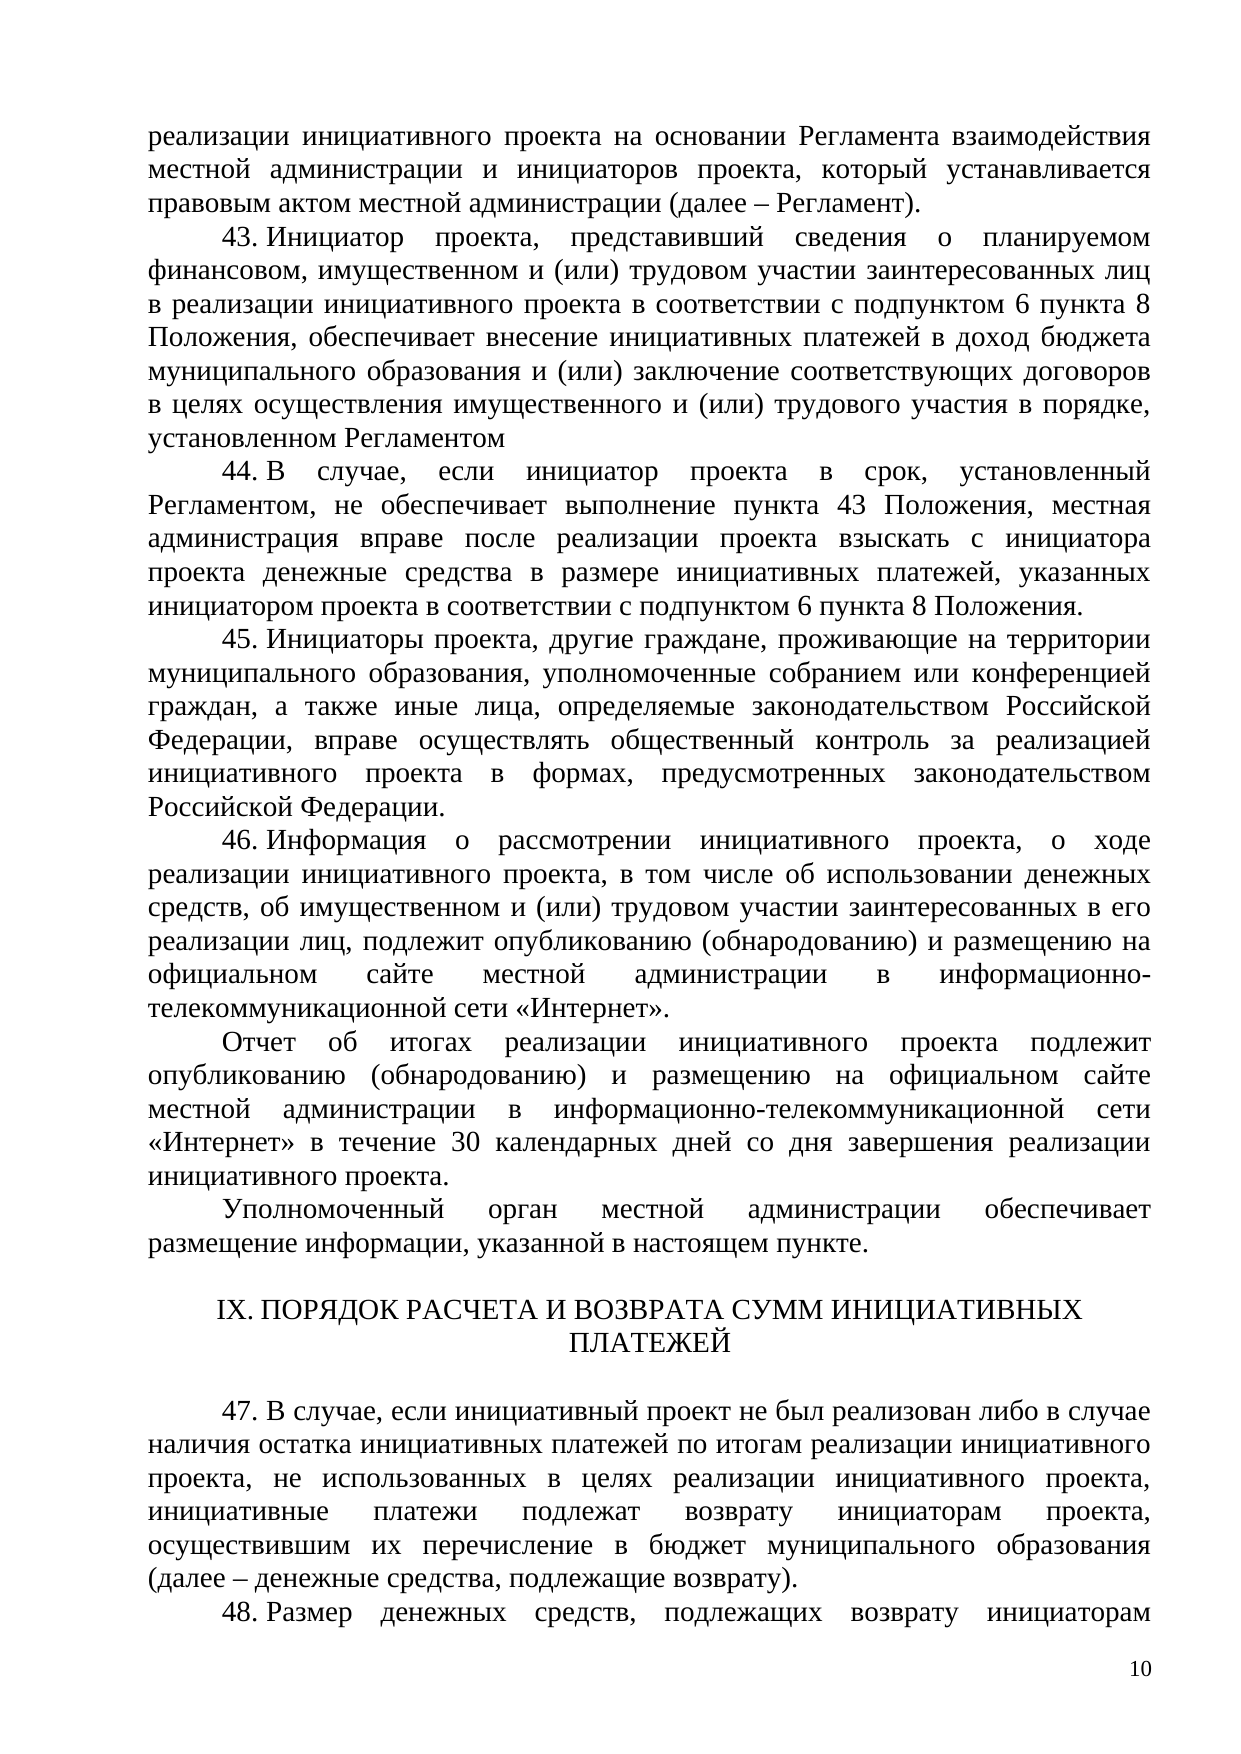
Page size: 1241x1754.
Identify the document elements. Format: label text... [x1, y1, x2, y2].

list В случае, если инициатор проекта в срок, установленный Регламентом, не обеспечивает выполнение пункта 43 Положения, местная администрация вправе после реализации проекта взыскать с инициатора проекта денежные средства в размере инициативных платежей, указанных инициатором проекта в соответствии с подпунктом 6 пункта 8 Положения. [148, 453, 1152, 621]
text Отчет об итогах реализации инициативного проекта подлежит опубликованию (обнародованию) и размещению на официальном сайте местной администрации в информационно-телекоммуникационной сети «Интернет» в течение 30 календарных дней со дня завершения реализации инициативного проекта. [148, 1024, 1152, 1191]
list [148, 1594, 1152, 1627]
list Информация о рассмотрении инициативного проекта, о ходе реализации инициативного проекта, в том числе об использовании денежных средств, об имущественном и (или) трудовом участии заинтересованных в его реализации лиц, подлежит опубликованию (обнародованию) и размещению на официальном сайте местной администрации в информационно-телекоммуникационной сети «Интернет». [148, 822, 1152, 1024]
list Инициаторы проекта, другие граждане, проживающие на территории муниципального образования, уполномоченные собранием или конференцией граждан, а также иные лица, определяемые законодательством Российской Федерации, вправе осуществлять общественный контроль за реализацией инициативного проекта в формах, предусмотренных законодательством Российской Федерации. [148, 621, 1152, 822]
title ПОРЯДОК РАСЧЕТА И ВОЗВРАТА СУММ ИНИЦИАТИВНЫХ ПЛАТЕЖЕЙ [148, 1292, 1152, 1359]
list В случае, если инициативный проект не был реализован либо в случае наличия остатка инициативных платежей по итогам реализации инициативного проекта, не использованных в целях реализации инициативного проекта, инициативные платежи подлежат возврату инициаторам проекта, осуществившим их перечисление в бюджет муниципального образования (далее – денежные средства, подлежащие возврату). [148, 1393, 1152, 1594]
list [148, 118, 1152, 219]
list Инициатор проекта, представивший сведения о планируемом финансовом, имущественном и (или) трудовом участии заинтересованных лиц в реализации инициативного проекта в соответствии с подпунктом 6 пункта 8 Положения, обеспечивает внесение инициативных платежей в доход бюджета муниципального образования и (или) заключение соответствующих договоров в целях осуществления имущественного и (или) трудового участия в порядке, установленном Регламентом [148, 219, 1152, 453]
text Уполномоченный орган местной администрации обеспечивает размещение информации, указанной в настоящем пункте. [148, 1191, 1152, 1258]
